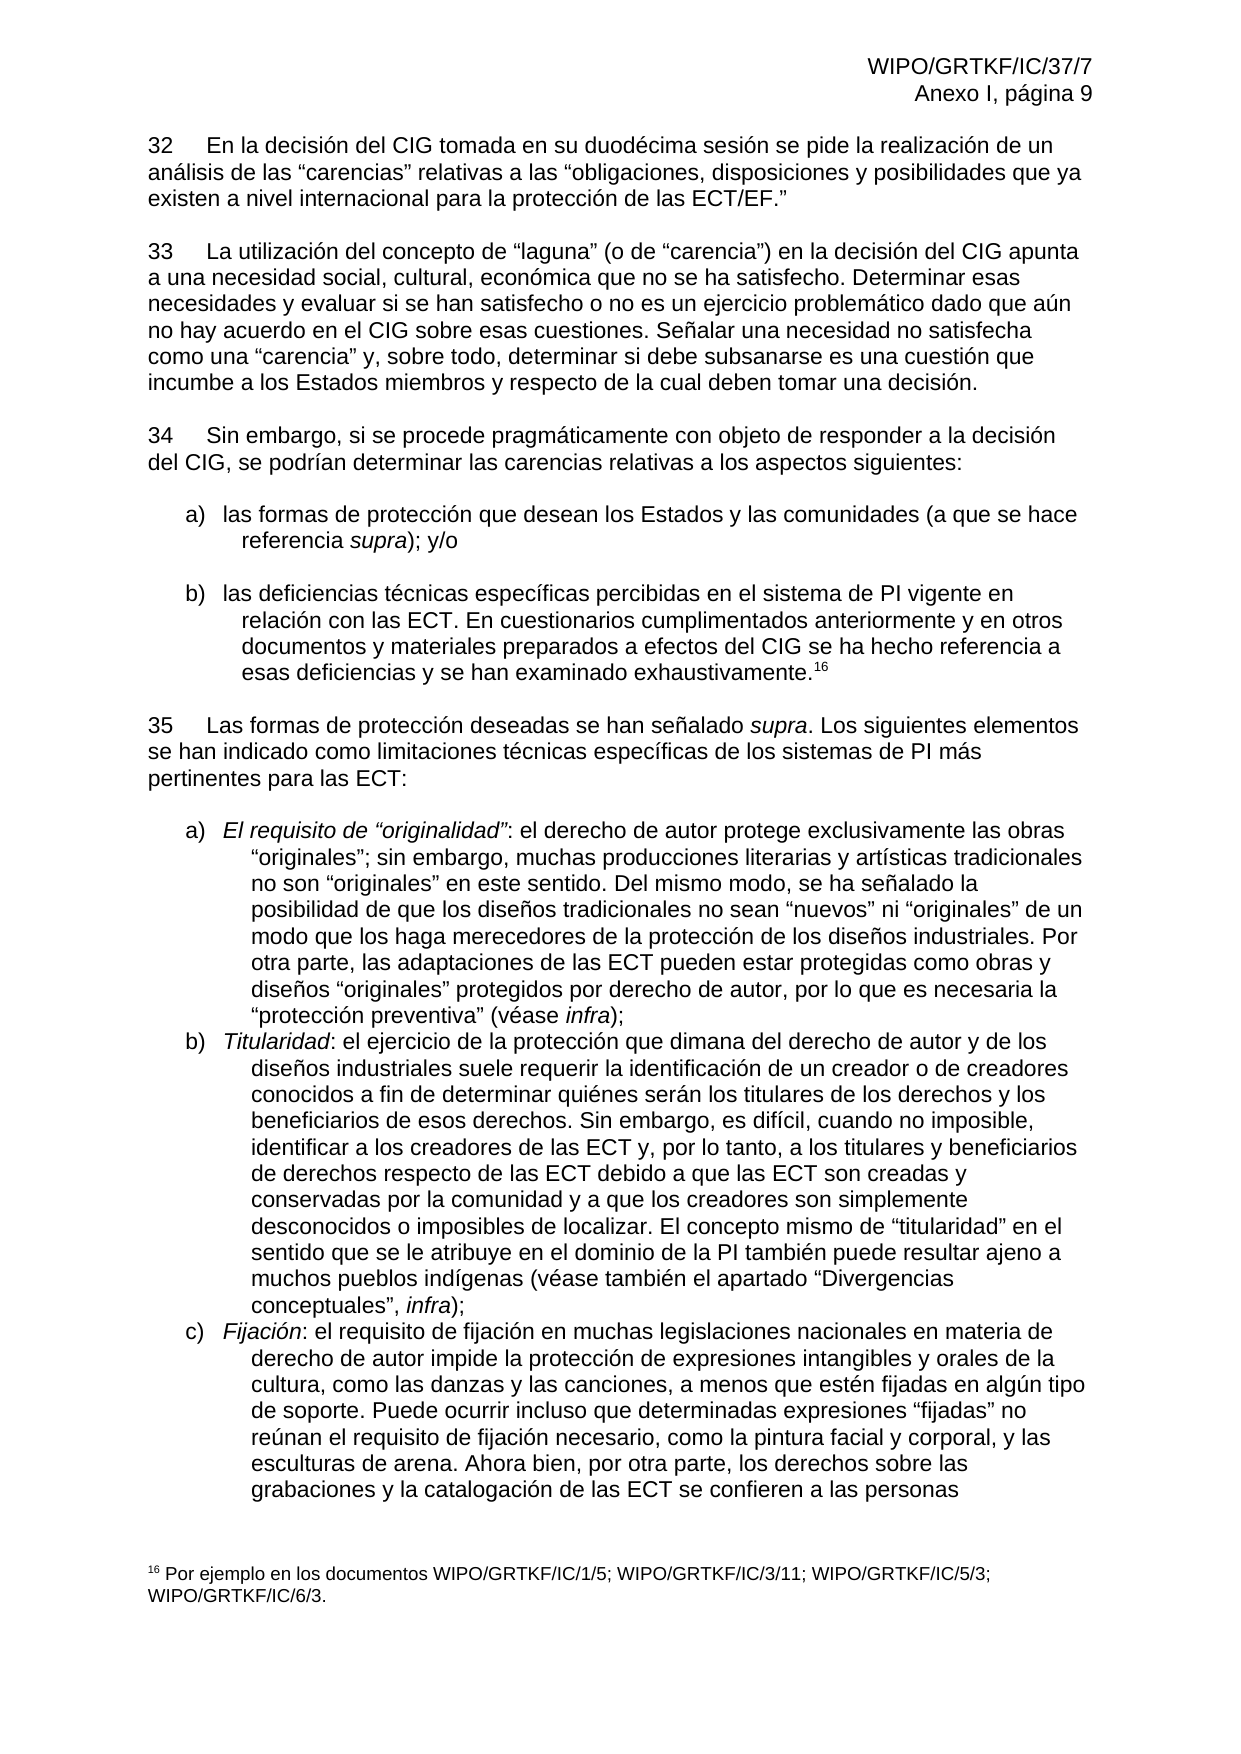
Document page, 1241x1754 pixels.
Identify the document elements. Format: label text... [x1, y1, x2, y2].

text La utilización del concepto de “laguna” (o de “carencia”) en la decisión del CIG apunta a una necesidad social, cultural, económica que no se ha satisfecho. Determinar esas necesidades y evaluar si se han satisfecho o no es un ejercicio problemático dado que aún no hay acuerdo en el CIG sobre esas cuestiones. Señalar una necesidad no satisfecha como una “carencia” y, sobre todo, determinar si debe subsanarse es una cuestión que incumbe a los Estados miembros y respecto de la cual deben tomar una decisión. [148, 238, 1092, 396]
list las formas de protección que desean los Estados y las comunidades (a que se hace referencia supra); y/o [185, 501, 1092, 580]
text Las formas de protección deseadas se han señalado supra. Los siguientes elementos se han indicado como limitaciones técnicas específicas de los sistemas de PI más pertinentes para las ECT: [148, 712, 1092, 791]
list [185, 1318, 1092, 1503]
list las deficiencias técnicas específicas percibidas en el sistema de PI vigente en relación con las ECT. En cuestionarios cumplimentados anteriormente y en otros documentos y materiales preparados a efectos del CIG se ha hecho referencia a esas deficiencias y se han examinado exhaustivamente. [185, 580, 1092, 686]
list El requisito de “originalidad”: el derecho de autor protege exclusivamente las obras “originales”; sin embargo, muchas producciones literarias y artísticas tradicionales no son “originales” en este sentido. Del mismo modo, se ha señalado la posibilidad de que los diseños tradicionales no sean “nuevos” ni “originales” de un modo que los haga merecedores de la protección de los diseños industriales. Por otra parte, las adaptaciones de las ECT pueden estar protegidas como obras y diseños “originales” protegidos por derecho de autor, por lo que es necesaria la “protección preventiva” (véase infra); [185, 817, 1092, 1028]
text Sin embargo, si se procede pragmáticamente con objeto de responder a la decisión del CIG, se podrían determinar las carencias relativas a los aspectos siguientes: [148, 422, 1092, 501]
text En la decisión del CIG tomada en su duodécima sesión se pide la realización de un análisis de las “carencias” relativas a las “obligaciones, disposiciones y posibilidades que ya existen a nivel internacional para la protección de las ECT/EF.” [148, 132, 1092, 211]
list Titularidad: el ejercicio de la protección que dimana del derecho de autor y de los diseños industriales suele requerir la identificación de un creador o de creadores conocidos a fin de determinar quiénes serán los titulares de los derechos y los beneficiarios de esos derechos. Sin embargo, es difícil, cuando no imposible, identificar a los creadores de las ECT y, por lo tanto, a los titulares y beneficiarios de derechos respecto de las ECT debido a que las ECT son creadas y conservadas por la comunidad y a que los creadores son simplemente desconocidos o imposibles de localizar. El concepto mismo de “titularidad” en el sentido que se le atribuye en el dominio de la PI también puede resultar ajeno a muchos pueblos indígenas (véase también el apartado “Divergencias conceptuales”, infra); [185, 1028, 1092, 1318]
